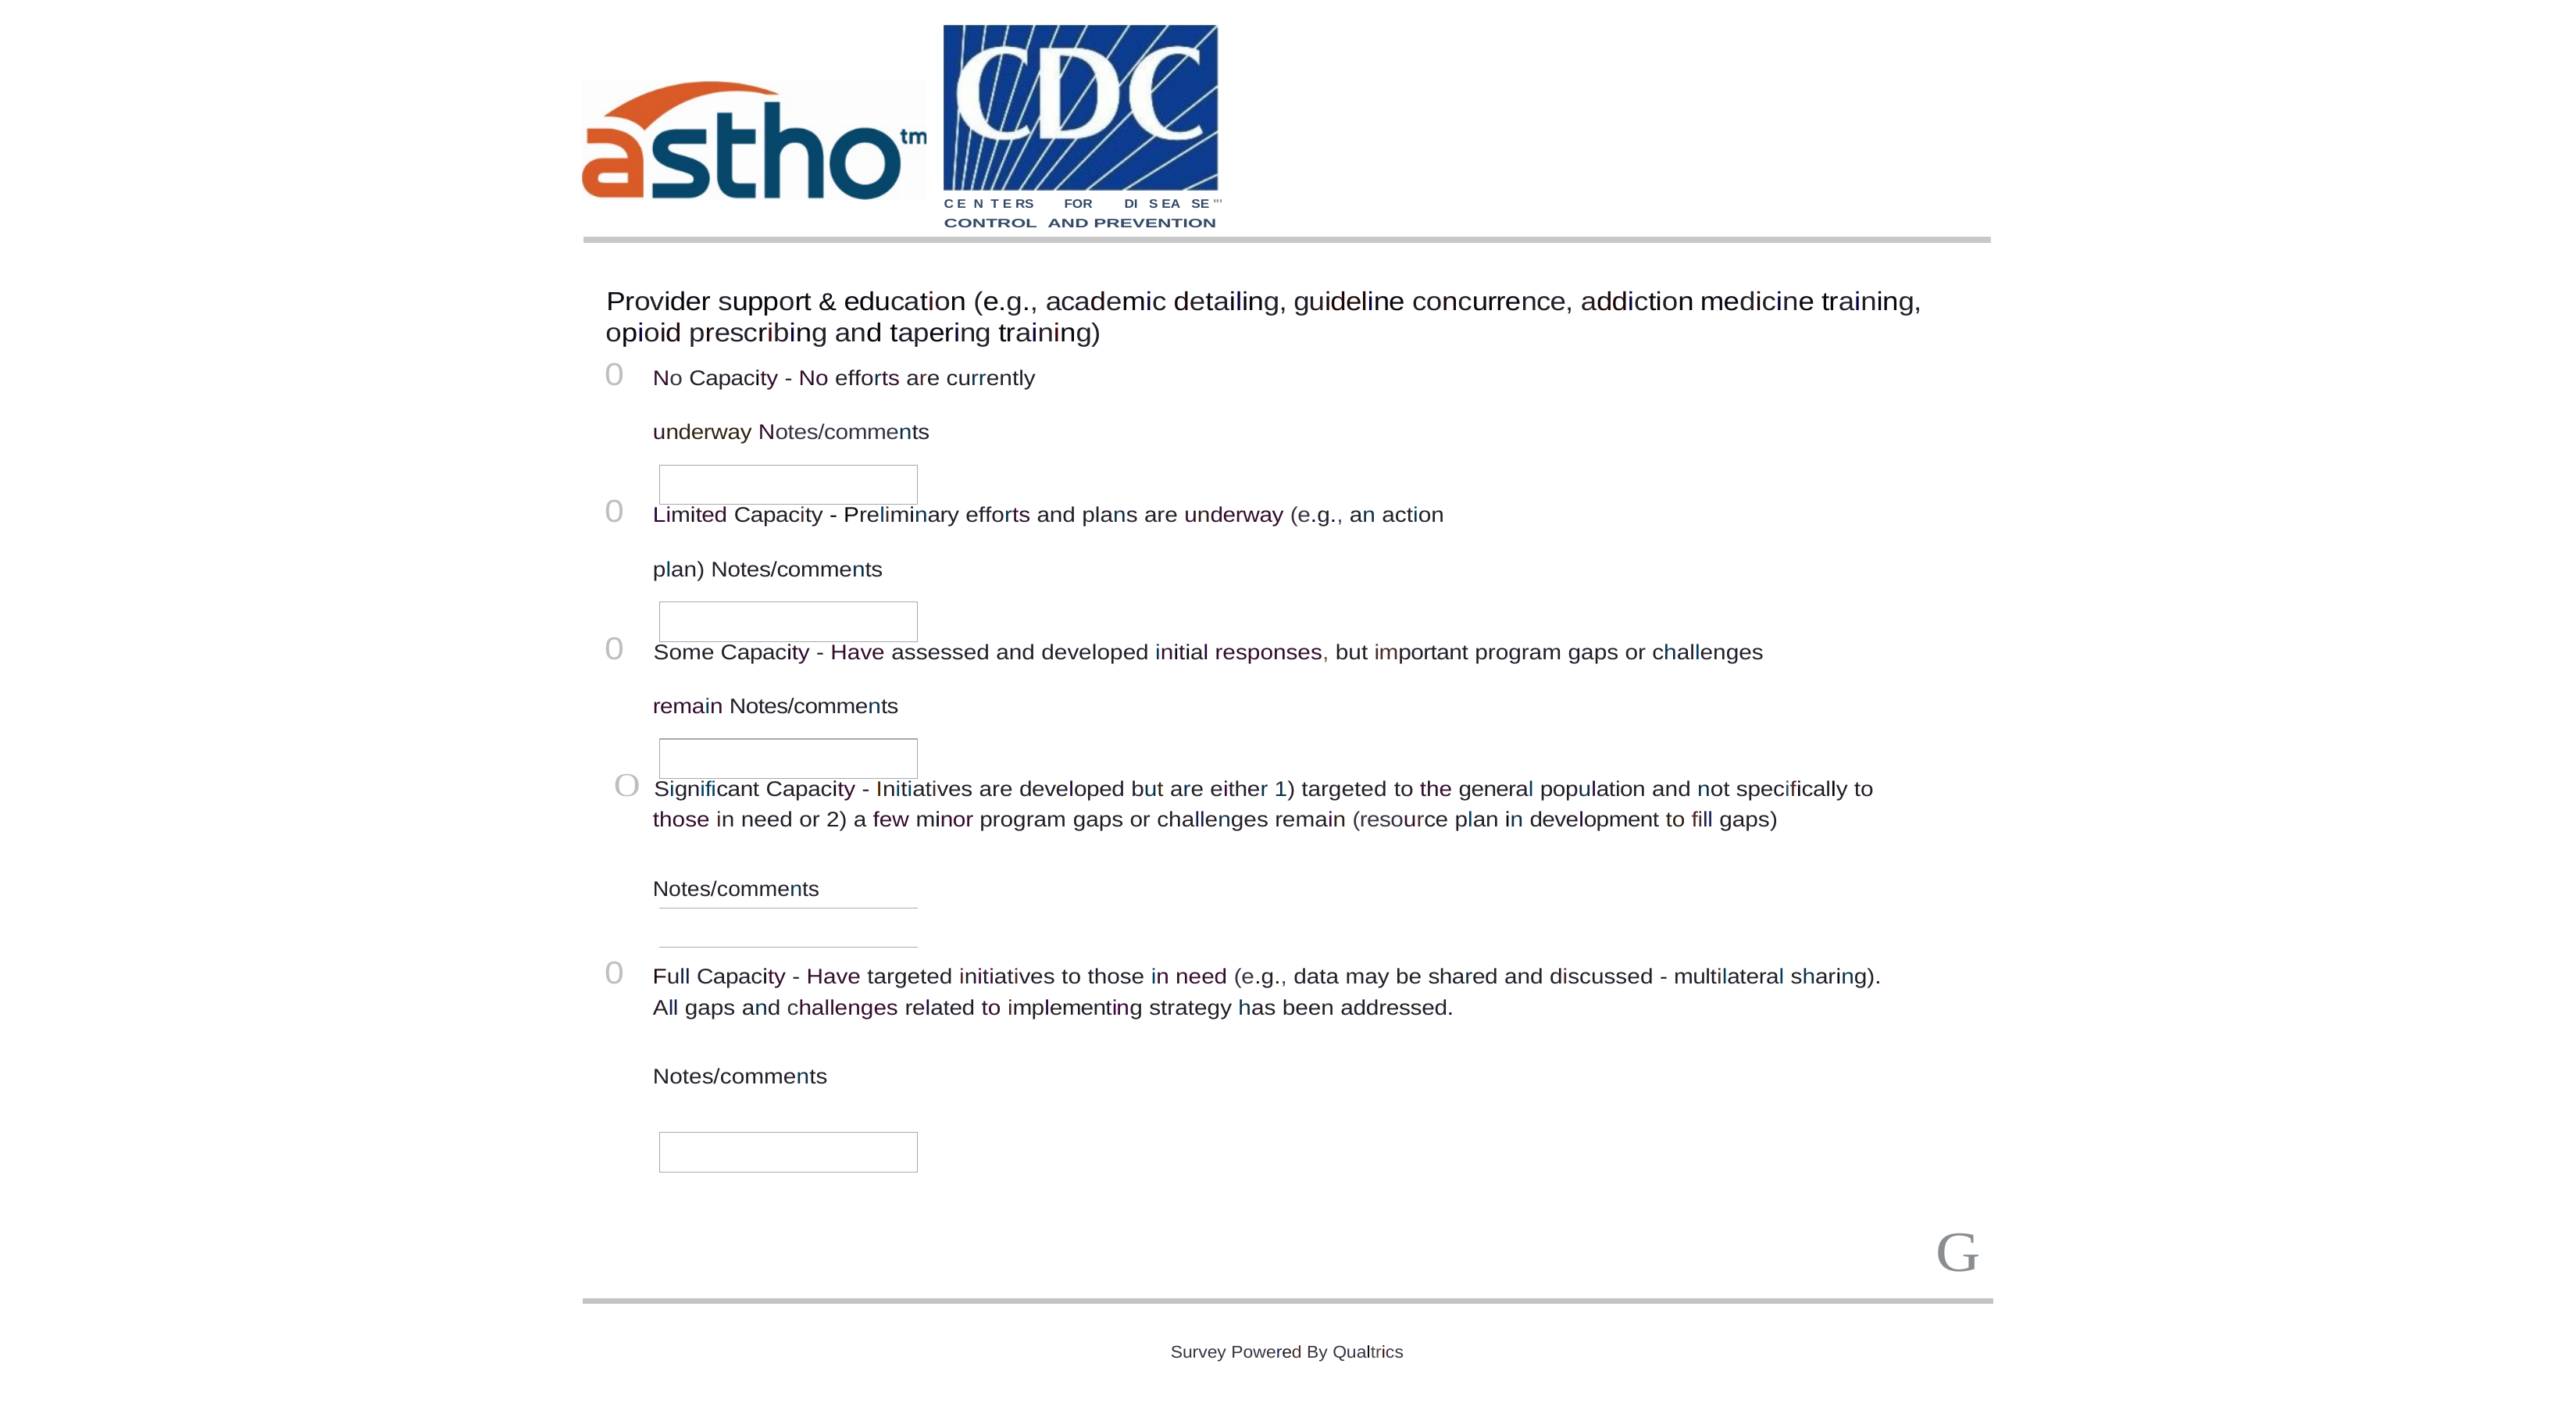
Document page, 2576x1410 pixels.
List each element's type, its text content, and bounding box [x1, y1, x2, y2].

text 0 Limited Capacity - Preliminary efforts and plans are underway (e.g., an action plan) Notes/comments [605, 493, 1482, 581]
text 0 Some Capacity - Have assessed and developed initial responses, but important program gaps or challenges remain Notes/comments [605, 630, 1810, 718]
picture [943, 24, 1218, 191]
subtitle Provider support & education (e.g., academic detailing, guideline concurrence, addiction medicine training, opioid prescribing and tapering training) [605, 286, 1963, 347]
text O Significant Capacity - Initiatives are developed but are either 1) targeted to the general population and not specifically to those in need or 2) a few minor program gaps or challenges remain (resource plan in development to fill gaps) [614, 766, 1878, 832]
text 0 Full Capacity - Have targeted initiatives to those in need (e.g., data may be shared and discussed - multilateral sharing). All gaps and challenges related to implementing strategy has been addressed. [605, 901, 1882, 1019]
picture [582, 80, 927, 200]
text 0 No Capacity - No efforts are currently underway Notes/comments [605, 355, 1131, 444]
text Notes/comments [653, 876, 2198, 901]
text Notes/comments [653, 1064, 2198, 1088]
